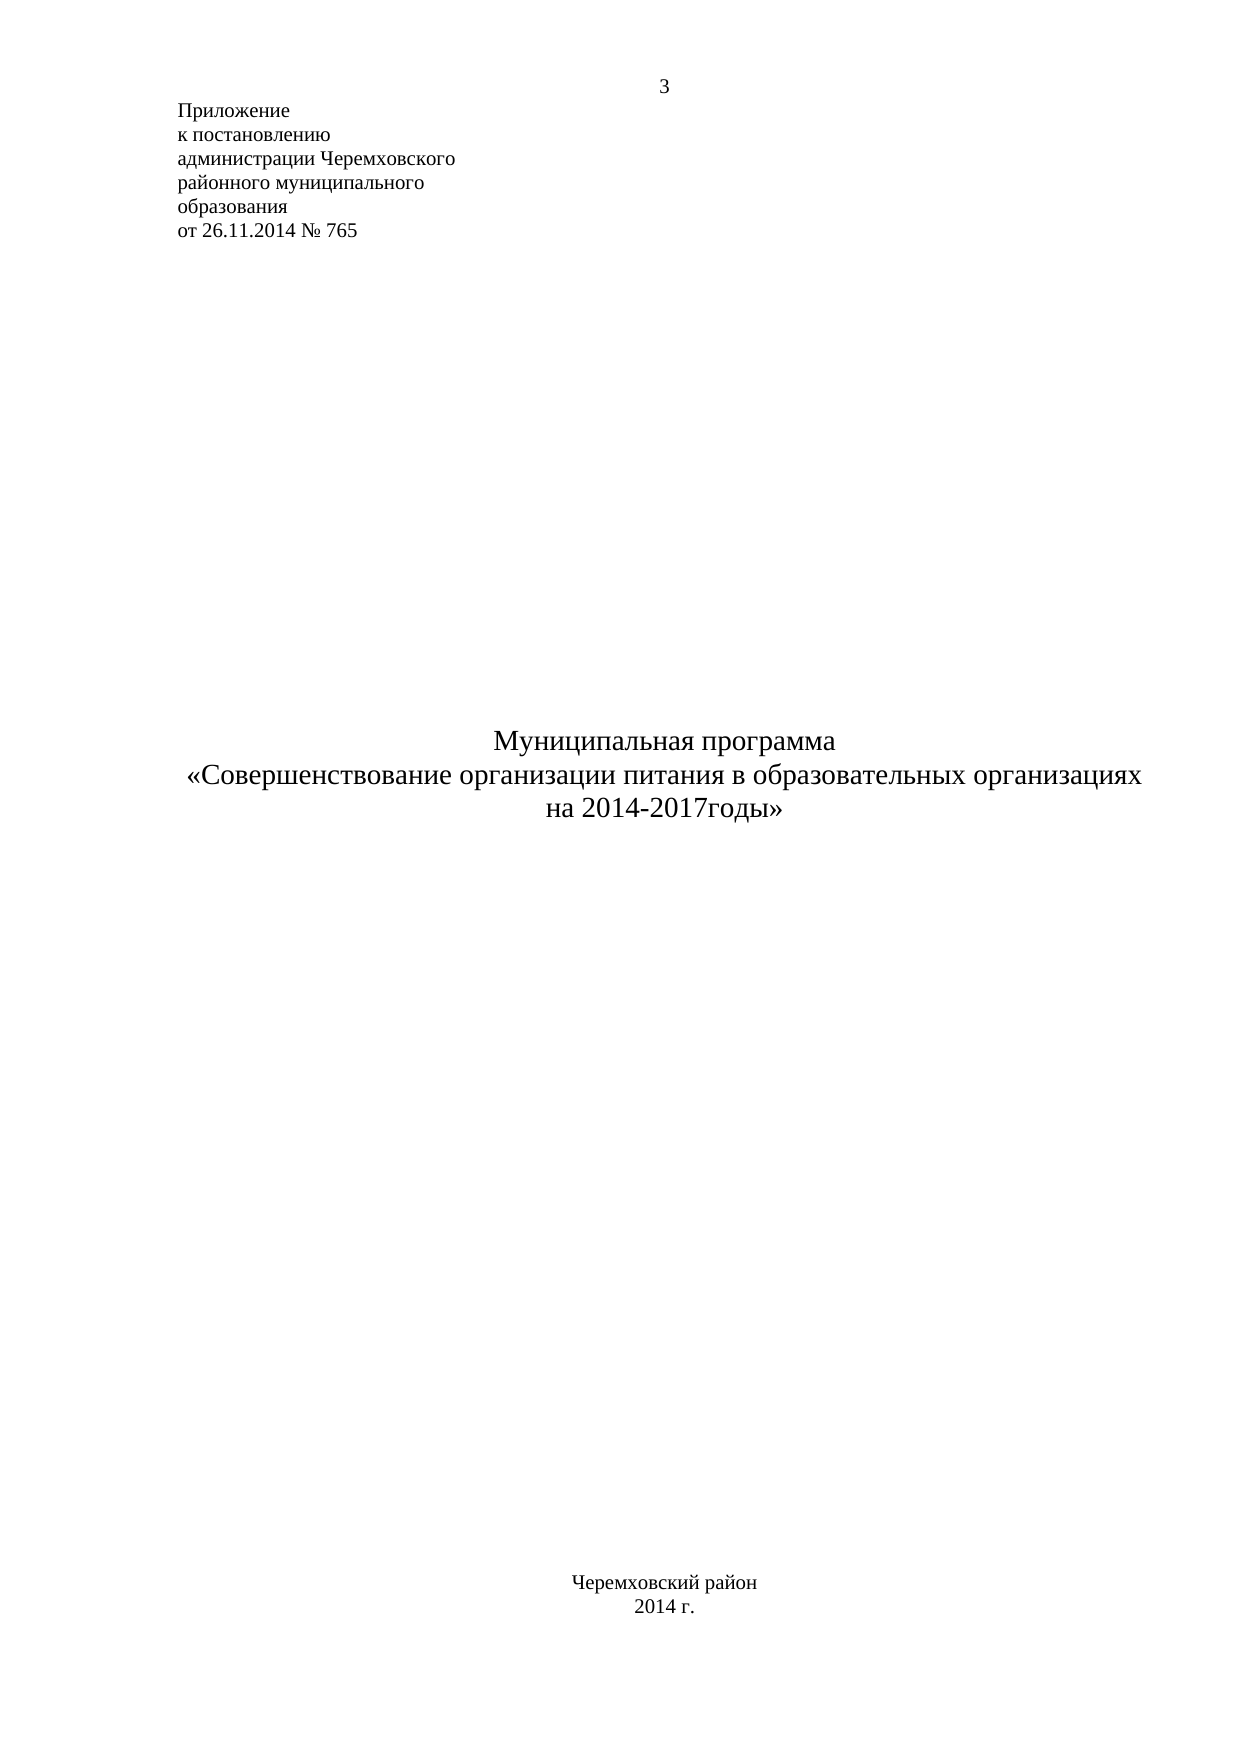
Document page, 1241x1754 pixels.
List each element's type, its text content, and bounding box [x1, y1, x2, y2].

text Черемховский район [177, 1570, 1152, 1594]
text администрации Черемховского [177, 146, 1152, 170]
text . [177, 1594, 1152, 1618]
text образования [177, 194, 1152, 218]
text Муниципальная программа [177, 723, 1152, 757]
text районного муниципального [177, 170, 1152, 194]
text Приложение [177, 98, 1152, 122]
text к постановлению [177, 122, 1152, 146]
text от 26.11.2014 № 765 [177, 218, 1152, 242]
text «Совершенствование организации питания в образовательных организациях на 2014-2017годы» [177, 757, 1152, 824]
